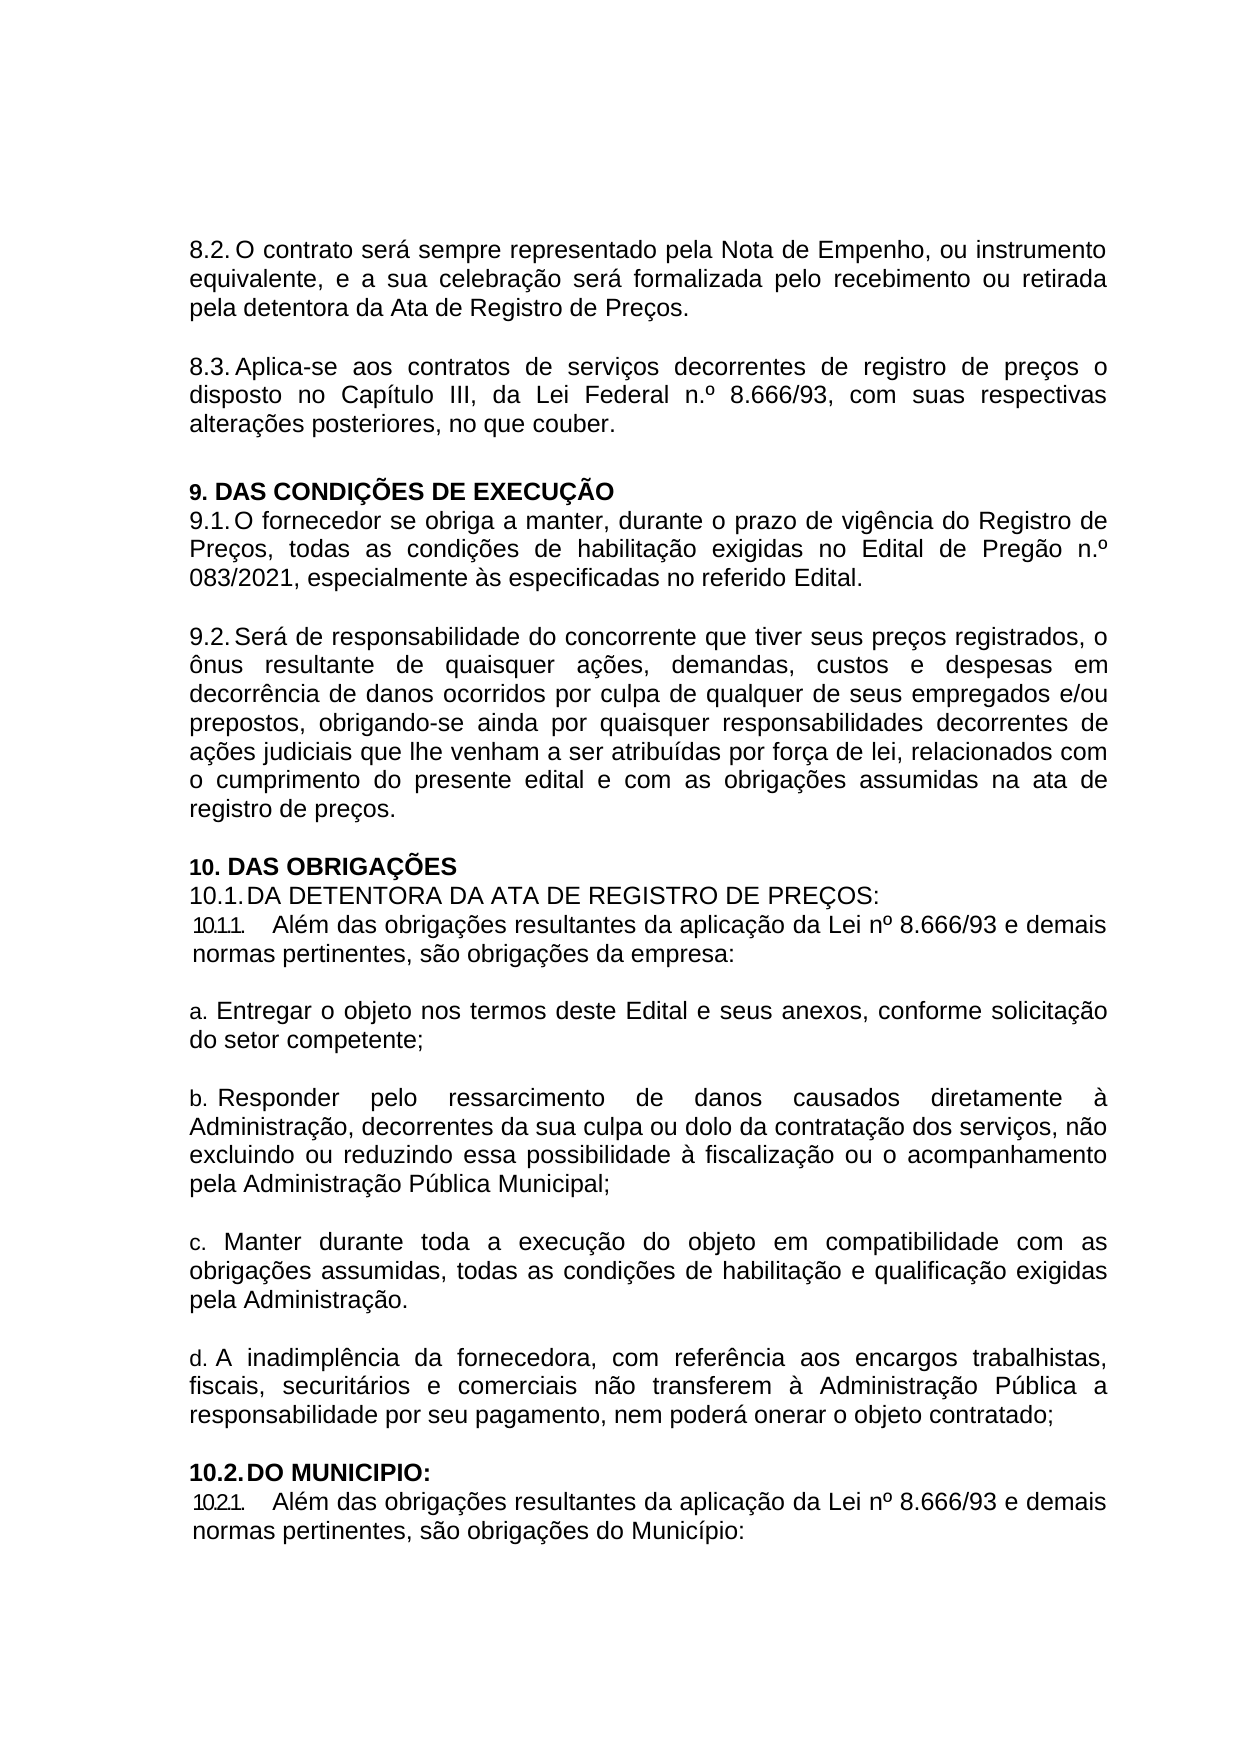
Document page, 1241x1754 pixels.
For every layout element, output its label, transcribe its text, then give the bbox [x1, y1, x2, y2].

list Além das obrigações resultantes da aplicação da Lei nº 8.666/93 e demais normas pertinentes, são obrigações da empresa: [192, 910, 1108, 967]
list DA DETENTORA DA ATA DE REGISTRO DE PREÇOS: [189, 881, 1122, 909]
list Responder pelo ressarcimento de danos causados diretamente à Administração, decorrentes da sua culpa ou dolo da contratação dos serviços, não excluindo ou reduzindo essa possibilidade à fiscalização ou o acompanhamento pela Administração Pública Municipal; [189, 1083, 1108, 1198]
list Entregar o objeto nos termos deste Edital e seus anexos, conforme solicitação do setor competente; [189, 996, 1109, 1054]
subtitle DAS OBRIGAÇÕES [189, 852, 1122, 880]
list O contrato será sempre representado pela Nota de Empenho, ou instrumento equivalente, e a sua celebração será formalizada pelo recebimento ou retirada pela detentora da Ata de Registro de Preços. [189, 236, 1108, 322]
list Será de responsabilidade do concorrente que tiver seus preços registrados, o ônus resultante de quaisquer ações, demandas, custos e despesas em decorrência de danos ocorridos por culpa de qualquer de seus empregados e/ou prepostos, obrigando-se ainda por quaisquer responsabilidades decorrentes de ações judiciais que lhe venham a ser atribuídas por força de lei, relacionados com o cumprimento do presente edital e com as obrigações assumidas na ata de registro de preços. [189, 622, 1110, 823]
list Manter durante toda a execução do objeto em compatibilidade com as obrigações assumidas, todas as condições de habilitação e qualificação exigidas pela Administração. [189, 1227, 1109, 1313]
list A inadimplência da fornecedora, com referência aos encargos trabalhistas, fiscais, securitários e comerciais não transferem à Administração Pública a responsabilidade por seu pagamento, nem poderá onerar o objeto contratado; [189, 1343, 1109, 1429]
subtitle DO MUNICIPIO: [189, 1458, 1122, 1487]
list O fornecedor se obriga a manter, durante o prazo de vigência do Registro de Preços, todas as condições de habilitação exigidas no Edital de Pregão n.º 083/2021, especialmente às especificadas no referido Edital. [189, 506, 1109, 592]
subtitle DAS CONDIÇÕES DE EXECUÇÃO [189, 477, 1122, 506]
list Além das obrigações resultantes da aplicação da Lei nº 8.666/93 e demais normas pertinentes, são obrigações do Município: [192, 1487, 1108, 1544]
list Aplica-se aos contratos de serviços decorrentes de registro de preços o disposto no Capítulo III, da Lei Federal n.º 8.666/93, com suas respectivas alterações posteriores, no que couber. [189, 351, 1109, 438]
